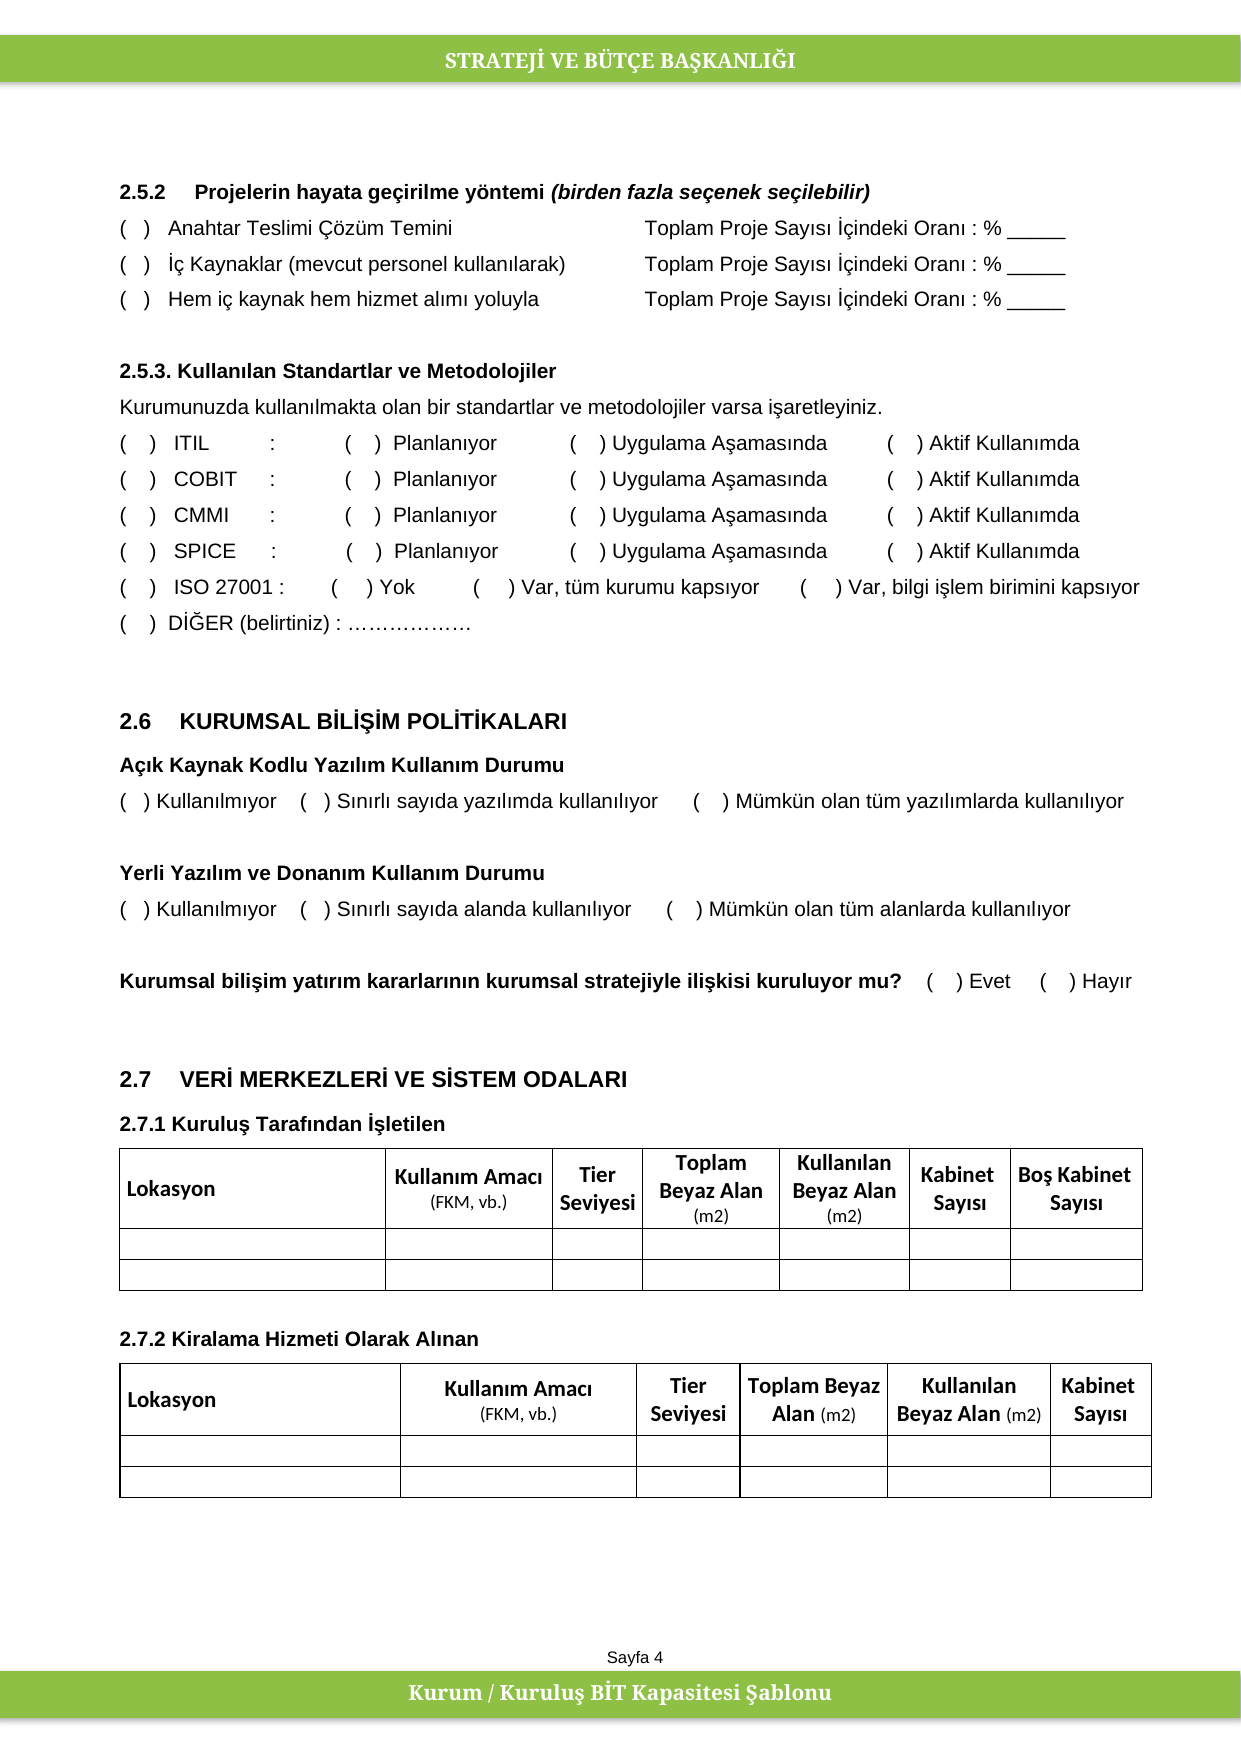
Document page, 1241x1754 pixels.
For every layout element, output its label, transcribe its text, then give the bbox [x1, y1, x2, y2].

text Kurumsal bilişim yatırım kararlarının kurumsal stratejiyle ilişkisi kuruluyor mu? ( ) Evet ( ) Hayır [119, 969, 1150, 993]
text ( ) DİĞER (belirtiniz) : ……………… [119, 611, 1150, 635]
table_cell [637, 1436, 739, 1466]
text Yerli Yazılım ve Donanım Kullanım Durumu [119, 861, 1150, 885]
table_cell [741, 1467, 887, 1497]
table_cell [121, 1467, 400, 1497]
text ( ) Kullanılmıyor ( ) Sınırlı sayıda alanda kullanılıyor ( ) Mümkün olan tüm alanlarda kullanılıyor [119, 897, 1150, 921]
table_cell [637, 1467, 739, 1497]
table_header Lokasyon [120, 1149, 385, 1227]
table_cell [121, 1436, 400, 1466]
text ( ) Anahtar Teslimi Çözüm Temini Toplam Proje Sayısı İçindeki Oranı : % _____ [119, 215, 1150, 239]
text Açık Kaynak Kodlu Yazılım Kullanım Durumu [119, 753, 1150, 777]
table_header Kullanım Amacı (FKM, vb.) [386, 1149, 552, 1227]
table_header Kullanılan Beyaz Alan (m2) [780, 1149, 909, 1227]
table_header Boş Kabinet Sayısı [1011, 1149, 1142, 1227]
table_cell [1011, 1260, 1142, 1290]
table_header Kabinet Sayısı [1051, 1364, 1151, 1435]
table_cell [386, 1260, 552, 1290]
table_header Toplam Beyaz Alan (m2) [643, 1149, 779, 1227]
table_cell [120, 1229, 385, 1259]
subtitle Kurumsal Bilişim Politikaları [119, 708, 1150, 734]
table_cell [888, 1436, 1050, 1466]
table_cell [120, 1260, 385, 1290]
table_header Kabinet Sayısı [910, 1149, 1010, 1227]
text ( ) Kullanılmıyor ( ) Sınırlı sayıda yazılımda kullanılıyor ( ) Mümkün olan tüm yazılımlarda kullanılıyor [119, 789, 1150, 813]
table_cell [386, 1229, 552, 1259]
text ( ) ISO 27001 : ( ) Yok ( ) Var, tüm kurumu kapsıyor ( ) Var, bilgi işlem birimini kapsıyor [119, 575, 1150, 599]
table_cell [910, 1260, 1010, 1290]
text Kurumunuzda kullanılmakta olan bir standartlar ve metodolojiler varsa işaretleyiniz. [119, 395, 1150, 419]
table_cell [643, 1229, 779, 1259]
table_cell [401, 1467, 636, 1497]
text ( ) İç Kaynaklar (mevcut personel kullanılarak) Toplam Proje Sayısı İçindeki Oranı : % _____ [119, 251, 1150, 275]
table_header Lokasyon [121, 1364, 400, 1435]
table_cell [1011, 1229, 1142, 1259]
table_header Kullanım Amacı (FKM, vb.) [401, 1364, 636, 1435]
text 2.5.2 Projelerin hayata geçirilme yöntemi (birden fazla seçenek seçilebilir) [119, 179, 1150, 203]
table_cell [741, 1436, 887, 1466]
table_cell [910, 1229, 1010, 1259]
text ( ) ITIL : ( ) Planlanıyor ( ) Uygulama Aşamasında ( ) Aktif Kullanımda [119, 431, 1150, 455]
table_cell [1051, 1436, 1151, 1466]
table_cell [553, 1229, 642, 1259]
text ( ) SPICE : ( ) Planlanıyor ( ) Uygulama Aşamasında ( ) Aktif Kullanımda [119, 539, 1150, 563]
table_cell [1051, 1467, 1151, 1497]
text 2.7.1 Kuruluş Tarafından İşletilen [119, 1112, 1150, 1136]
text 2.5.3. Kullanılan Standartlar ve Metodolojiler [119, 359, 1150, 383]
table_header Tier Seviyesi [553, 1149, 642, 1227]
table_cell [553, 1260, 642, 1290]
table_cell [888, 1467, 1050, 1497]
table_cell [401, 1436, 636, 1466]
table_cell [780, 1260, 909, 1290]
text ( ) Hem iç kaynak hem hizmet alımı yoluyla Toplam Proje Sayısı İçindeki Oranı : % _____ [119, 287, 1150, 311]
subtitle Veri Merkezleri ve Sistem Odaları [119, 1066, 1150, 1092]
table_cell [780, 1229, 909, 1259]
table_header Kullanılan Beyaz Alan (m2) [888, 1364, 1050, 1435]
table_header Tier Seviyesi [637, 1364, 739, 1435]
table_cell [643, 1260, 779, 1290]
table_header Toplam Beyaz Alan (m2) [741, 1364, 887, 1435]
text ( ) COBIT : ( ) Planlanıyor ( ) Uygulama Aşamasında ( ) Aktif Kullanımda [119, 467, 1150, 491]
text 2.7.2 Kiralama Hizmeti Olarak Alınan [119, 1327, 1150, 1351]
text ( ) CMMI : ( ) Planlanıyor ( ) Uygulama Aşamasında ( ) Aktif Kullanımda [119, 503, 1150, 527]
